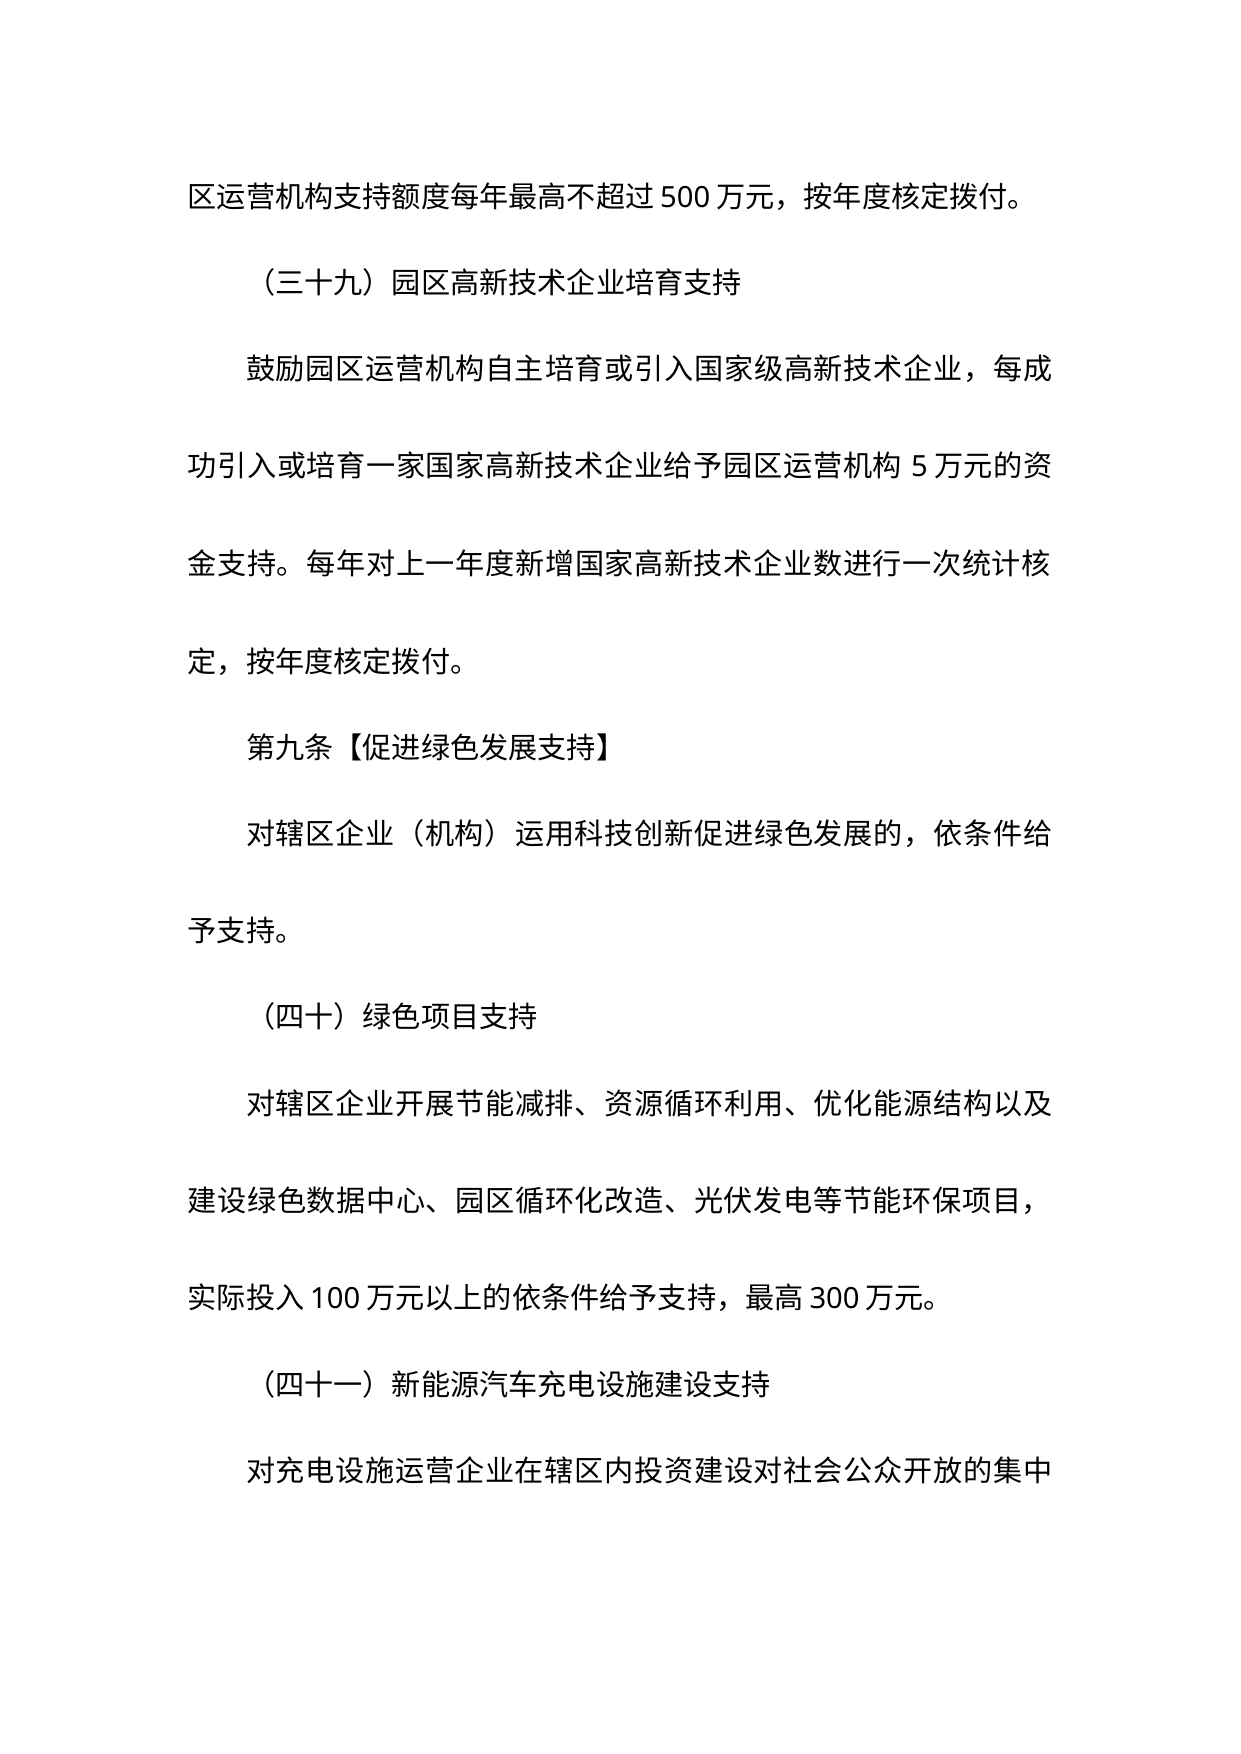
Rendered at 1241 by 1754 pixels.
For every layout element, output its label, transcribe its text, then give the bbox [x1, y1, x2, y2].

text 第九条【促进绿色发展支持】 [187, 713, 1053, 778]
text （三十九）园区高新技术企业培育支持 [187, 248, 1053, 313]
text 鼓励园区运营机构自主培育或引入国家级高新技术企业，每成功引入或培育一家国家高新技术企业给予园区运营机构5万元的资金支持。每年对上一年度新增国家高新技术企业数进行一次统计核定，按年度核定拨付。 [187, 334, 1053, 692]
text 对辖区企业（机构）运用科技创新促进绿色发展的，依条件给予支持。 [187, 799, 1053, 962]
text （四十）绿色项目支持 [187, 983, 1053, 1048]
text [187, 162, 1053, 227]
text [187, 1436, 1053, 1501]
text （四十一）新能源汽车充电设施建设支持 [187, 1350, 1053, 1415]
text 对辖区企业开展节能减排、资源循环利用、优化能源结构以及建设绿色数据中心、园区循环化改造、光伏发电等节能环保项目，实际投入100万元以上的依条件给予支持，最高300万元。 [187, 1069, 1053, 1329]
